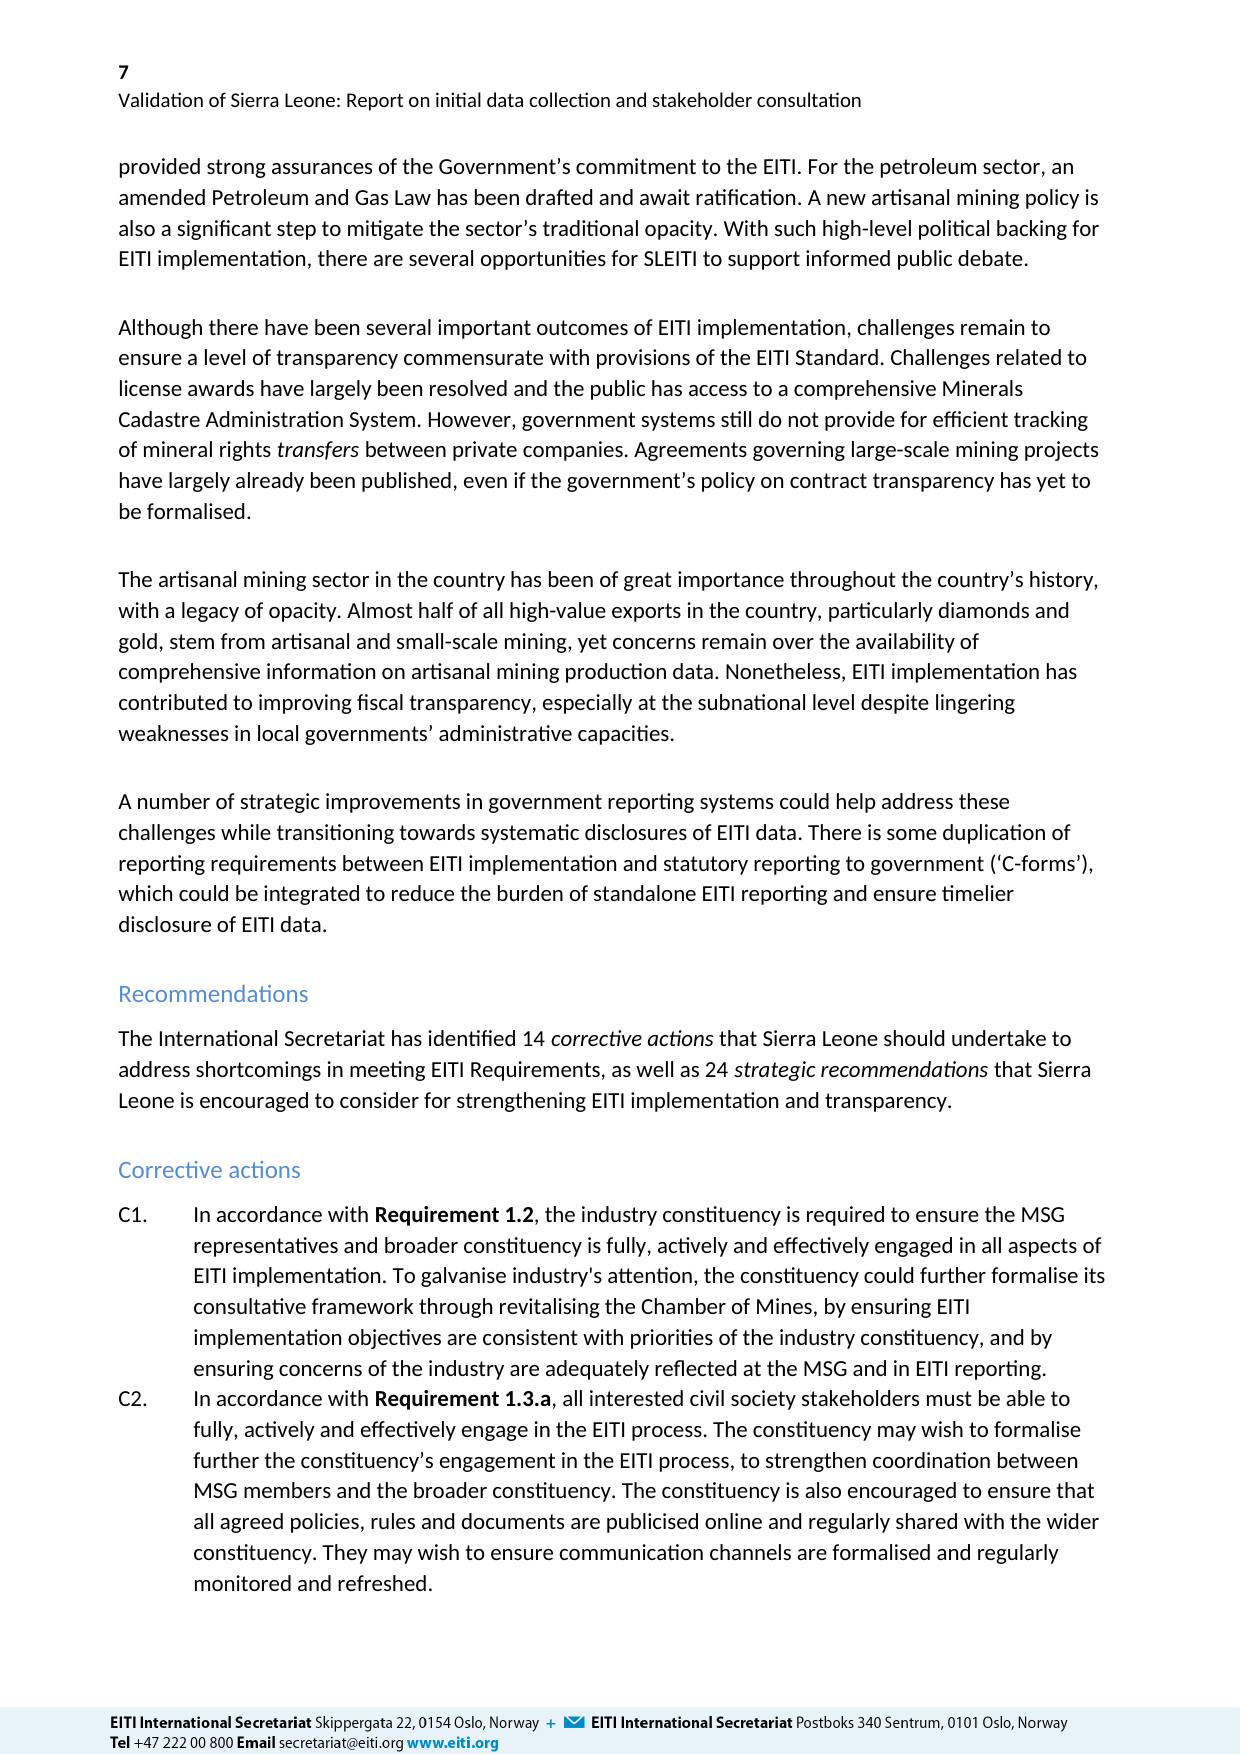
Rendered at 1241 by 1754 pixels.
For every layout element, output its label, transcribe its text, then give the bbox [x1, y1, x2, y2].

subtitle Recommendations [118, 978, 1108, 1009]
text The artisanal mining sector in the country has been of great importance throughout the country’s history, with a legacy of opacity. Almost half of all high-value exports in the country, particularly diamonds and gold, stem from artisanal and small-scale mining, yet concerns remain over the availability of comprehensive information on artisanal mining production data. Nonetheless, EITI implementation has contributed to improving fiscal transparency, especially at the subnational level despite lingering weaknesses in local governments’ administrative capacities. [118, 565, 1108, 747]
picture [0, 1707, 1241, 1754]
subtitle Corrective actions [118, 1154, 1108, 1184]
text The International Secretariat has identified 14 corrective actions that Sierra Leone should undertake to address shortcomings in meeting EITI Requirements, as well as 24 strategic recommendations that Sierra Leone is encouraged to consider for strengthening EITI implementation and transparency. [118, 1024, 1108, 1114]
list In accordance with Requirement 1.3.a, all interested civil society stakeholders must be able to fully, actively and effectively engage in the EITI process. The constituency may wish to formalise further the constituency’s engagement in the EITI process, to strengthen coordination between MSG members and the broader constituency. The constituency is also encouraged to ensure that all agreed policies, rules and documents are publicised online and regularly shared with the wider constituency. They may wish to ensure communication channels are formalised and regularly monitored and refreshed. [118, 1384, 1108, 1597]
text Although there have been several important outcomes of EITI implementation, challenges remain to ensure a level of transparency commensurate with provisions of the EITI Standard. Challenges related to license awards have largely been resolved and the public has access to a comprehensive Minerals Cadastre Administration System. However, government systems still do not provide for efficient tracking of mineral rights transfers between private companies. Agreements governing large-scale mining projects have largely already been published, even if the government’s policy on contract transparency has yet to be formalised. [118, 313, 1108, 525]
list In accordance with Requirement 1.2, the industry constituency is required to ensure the MSG representatives and broader constituency is fully, actively and effectively engaged in all aspects of EITI implementation. To galvanise industry's attention, the constituency could further formalise its consultative framework through revitalising the Chamber of Mines, by ensuring EITI implementation objectives are consistent with priorities of the industry constituency, and by ensuring concerns of the industry are adequately reflected at the MSG and in EITI reporting. [118, 1200, 1108, 1382]
text A number of strategic improvements in government reporting systems could help address these challenges while transitioning towards systematic disclosures of EITI data. There is some duplication of reporting requirements between EITI implementation and statutory reporting to government (‘C-forms’), which could be integrated to reduce the burden of standalone EITI reporting and ensure timelier disclosure of EITI data. [118, 787, 1108, 938]
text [118, 152, 1108, 272]
